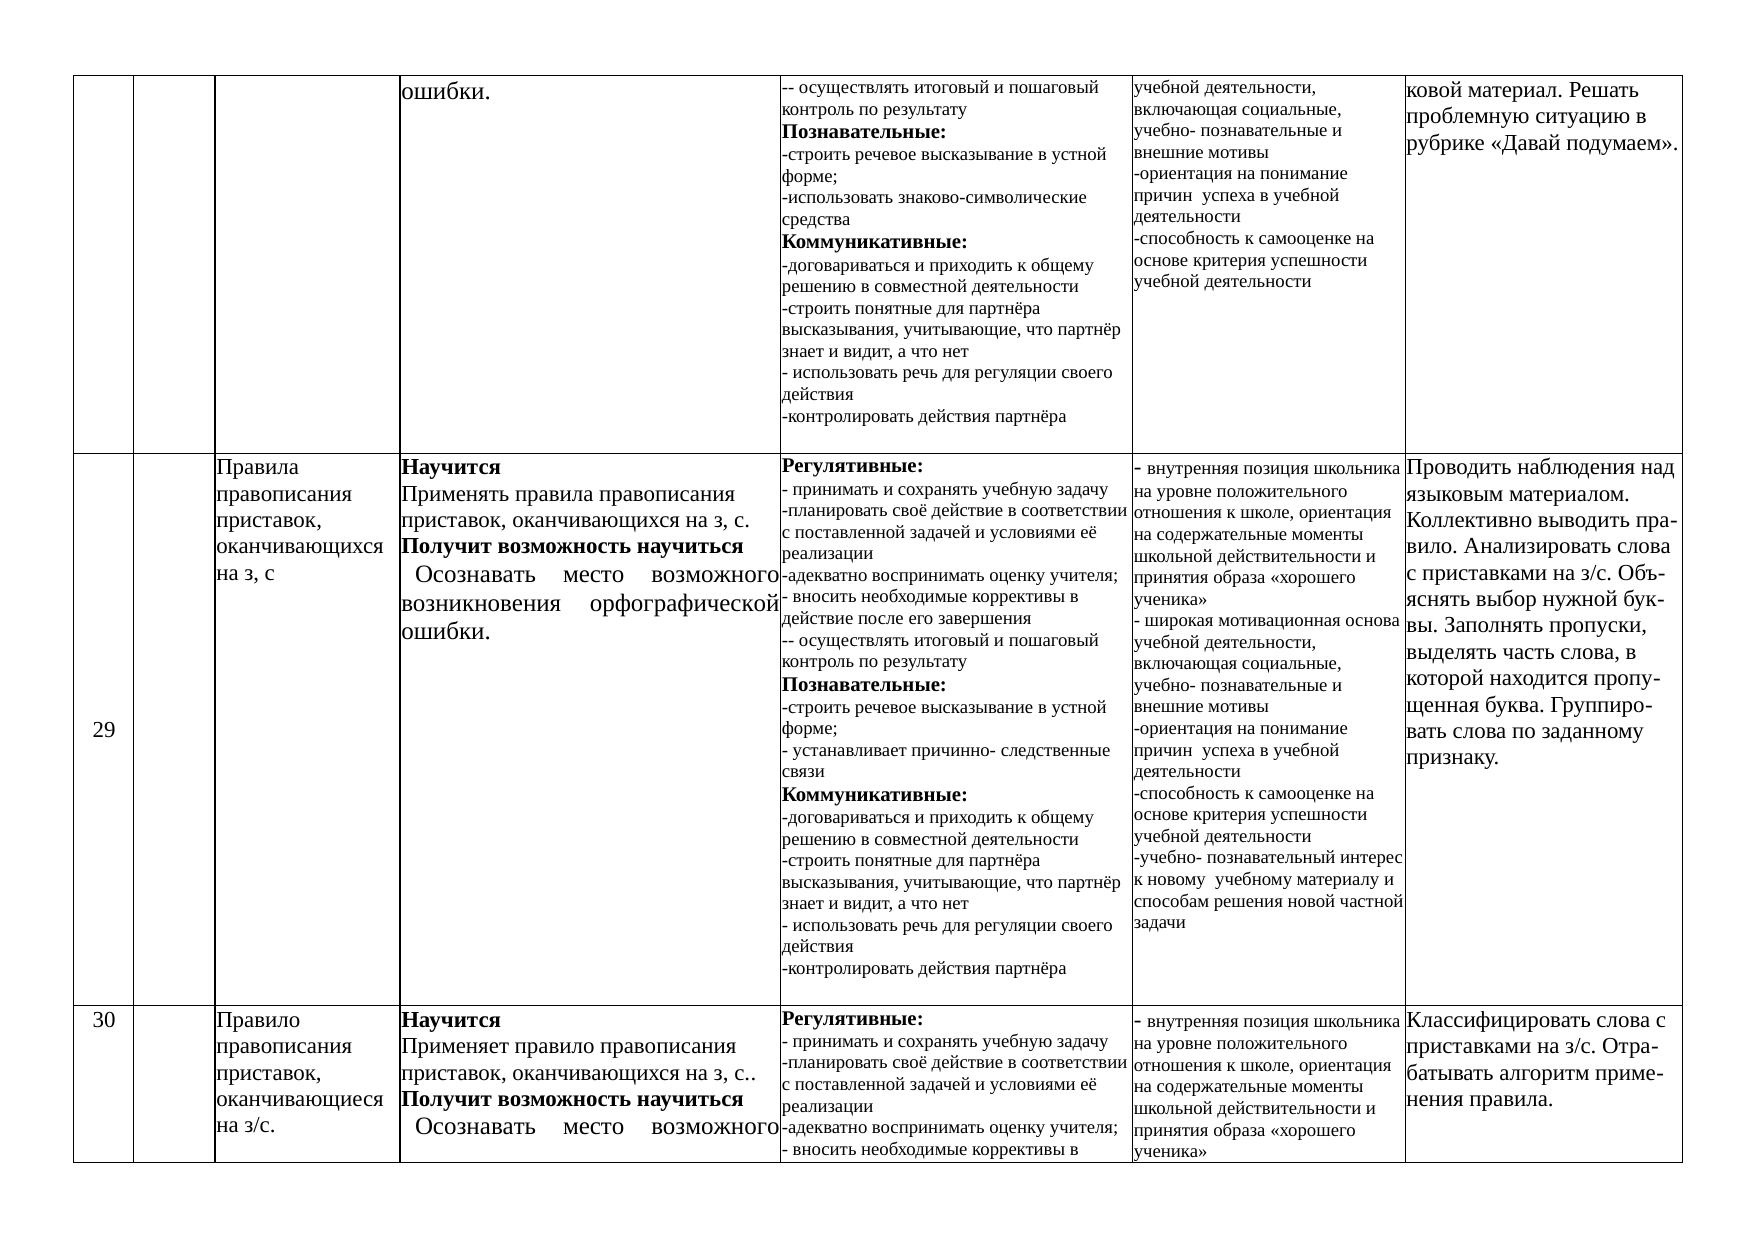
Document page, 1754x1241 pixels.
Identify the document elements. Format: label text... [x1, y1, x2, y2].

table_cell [1133, 76, 1405, 452]
table_cell [134, 454, 214, 1005]
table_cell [781, 76, 1132, 452]
table_cell Регулятивные: - принимать и сохранять учебную задачу -планировать своё действие в соответствии с поставленной задачей и условиями её реализации -адекватно воспринимать оценку учителя; - вносить необходимые коррективы в действие после его завершения -- осуществлять итоговый и пошаговый контроль по результату Познавательные: -строить речевое высказывание в устной форме; - устанавливает причинно- следственные связи Коммуникативные: -договариваться и приходить к общему решению в совместной деятельности -строить понятные для партнёра высказывания, учитывающие, что партнёр знает и видит, а что нет - использовать речь для регуляции своего действия -контролировать действия партнёра [781, 454, 1132, 1005]
table_cell Правила правописания приставок, оканчивающихся на з, с [216, 454, 399, 1005]
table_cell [1406, 76, 1682, 452]
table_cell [216, 76, 399, 452]
table_cell - внутренняя позиция школьника на уровне положительного отношения к школе, ориентация на содержательные моменты школьной действительности и принятия образа «хорошего ученика» - широкая мотивационная основа учебной деятельности, включающая социальные, учебно- познавательные и внешние мотивы -ориентация на понимание причин успеха в учебной деятельности -способность к самооценке на основе критерия успешности учебной деятельности -учебно- познавательный интерес к новому учебному материалу и способам решения новой частной задачи [1133, 454, 1405, 1005]
table_cell [134, 76, 214, 452]
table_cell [1406, 1006, 1682, 1162]
table_cell 29 [74, 454, 133, 1005]
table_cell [401, 76, 780, 452]
table_cell 30 [74, 1006, 133, 1162]
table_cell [401, 1006, 780, 1162]
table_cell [1133, 1006, 1405, 1162]
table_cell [781, 1006, 1132, 1162]
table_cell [216, 1006, 399, 1162]
table_cell Научится Применять правила правописания приставок, оканчивающихся на з, с. Получит возможность научиться Осознавать место возможного возникновения орфографической ошибки. [401, 454, 780, 1005]
table_cell [134, 1006, 214, 1162]
table_cell Проводить наблюдения над языковым материалом. Коллективно выводить правило. Анализировать слова с приставками на з/с. Объяснять выбор нужной буквы. Заполнять пропуски, выделять часть слова, в которой находится пропущенная буква. Группировать слова по заданному признаку. [1406, 454, 1682, 1005]
table_cell 28 [74, 76, 133, 452]
